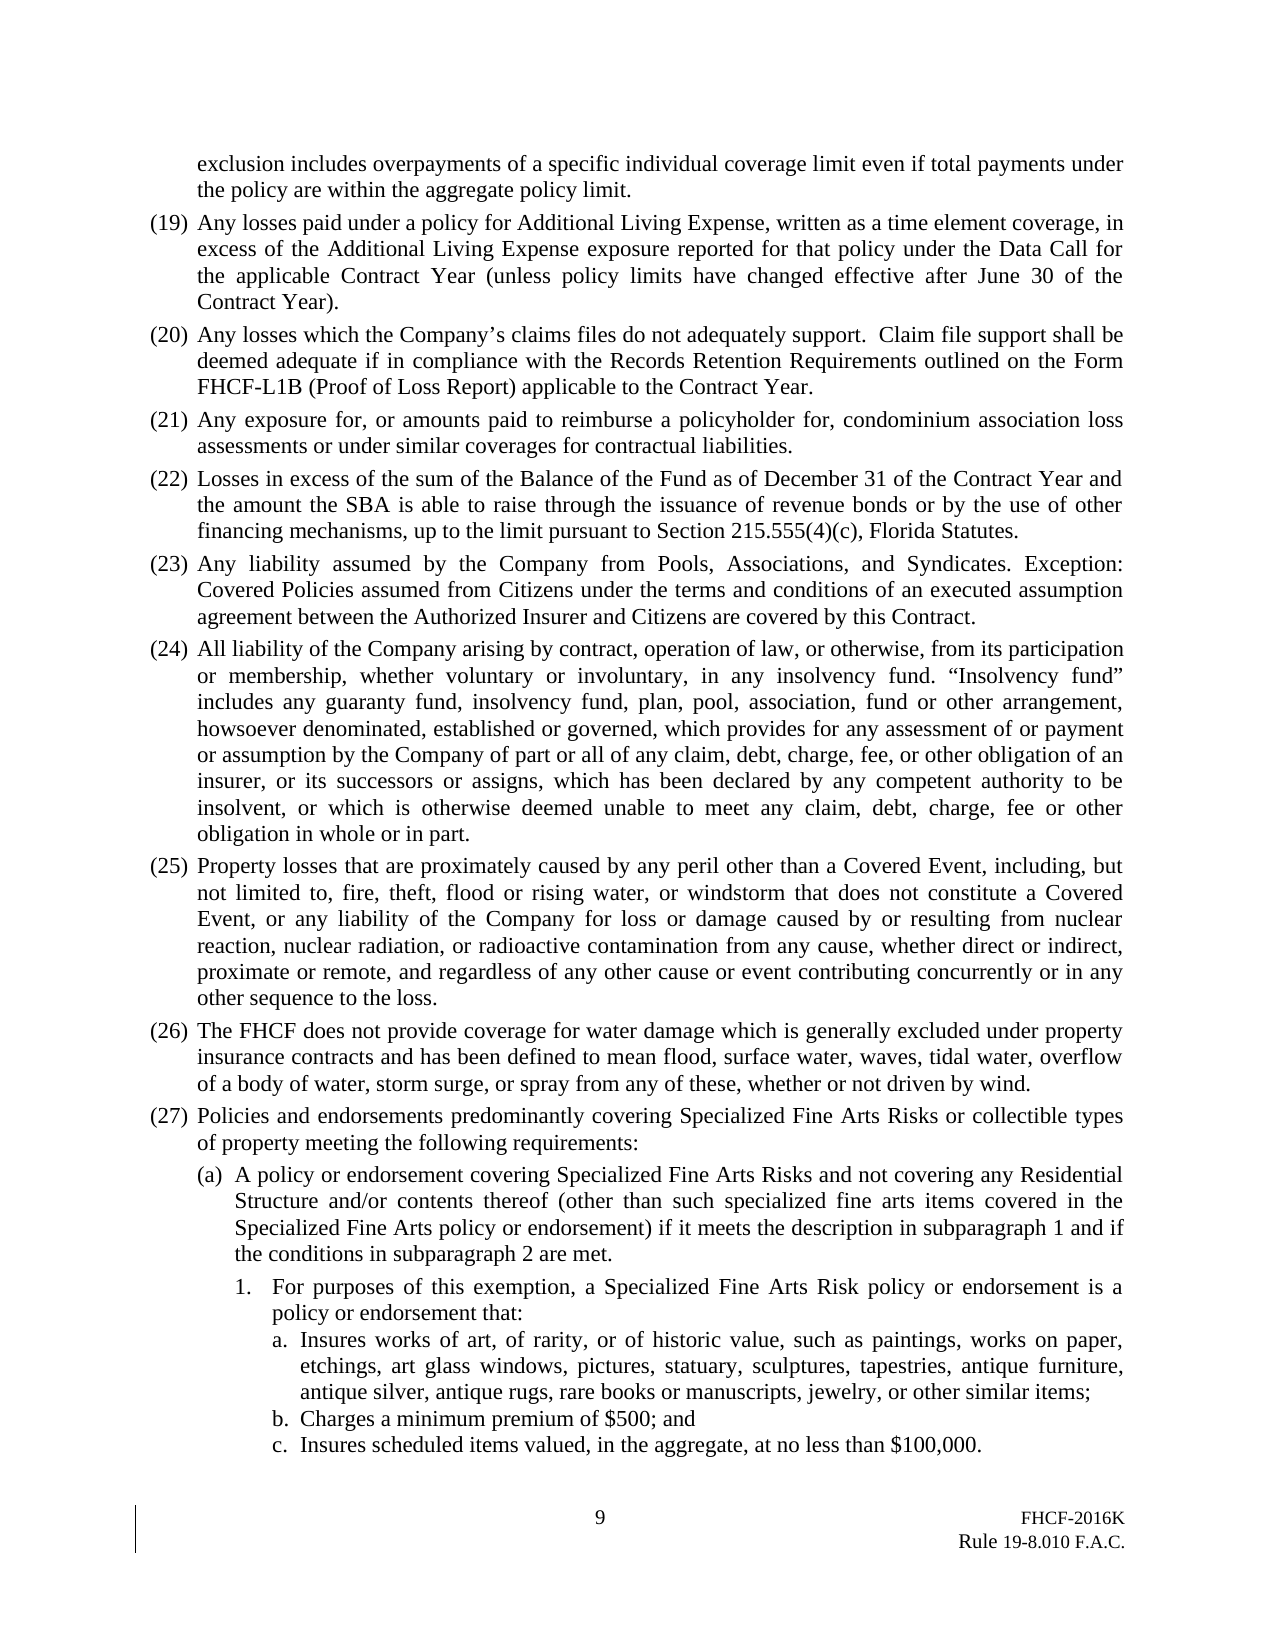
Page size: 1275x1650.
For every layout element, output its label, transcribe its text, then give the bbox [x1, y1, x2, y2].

list A policy or endorsement covering Specialized Fine Arts Risks and not covering any Residential Structure and/or contents thereof (other than such specialized fine arts items covered in the Specialized Fine Arts policy or endorsement) if it meets the description in subparagraph 1 and if the conditions in subparagraph 2 are met. [197, 1161, 1125, 1267]
list Losses in excess of the sum of the Balance of the Fund as of December 31 of the Contract Year and the amount the SBA is able to raise through the issuance of revenue bonds or by the use of other financing mechanisms, up to the limit pursuant to Section 215.555(4)(c), Florida Statutes. [150, 465, 1125, 544]
list Property losses that are proximately caused by any peril other than a Covered Event, including, but not limited to, fire, theft, flood or rising water, or windstorm that does not constitute a Covered Event, or any liability of the Company for loss or damage caused by or resulting from nuclear reaction, nuclear radiation, or radioactive contamination from any cause, whether direct or indirect, proximate or remote, and regardless of any other cause or event contributing concurrently or in any other sequence to the loss. [150, 853, 1125, 1011]
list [150, 150, 1125, 203]
list Insures works of art, of rarity, or of historic value, such as paintings, works on paper, etchings, art glass windows, pictures, statuary, sculptures, tapestries, antique furniture, antique silver, antique rugs, rare books or manuscripts, jewelry, or other similar items; [272, 1326, 1125, 1405]
list Policies and endorsements predominantly covering Specialized Fine Arts Risks or collectible types of property meeting the following requirements: [150, 1102, 1125, 1155]
list Any losses which the Company’s claims files do not adequately support. Claim file support shall be deemed adequate if in compliance with the Records Retention Requirements outlined on the Form FHCF-L1B (Proof of Loss Report) applicable to the Contract Year. [150, 321, 1125, 400]
list Charges a minimum premium of $500; and [272, 1405, 1125, 1431]
list The FHCF does not provide coverage for water damage which is generally excluded under property insurance contracts and has been defined to mean flood, surface water, waves, tidal water, overflow of a body of water, storm surge, or spray from any of these, whether or not driven by wind. [150, 1017, 1125, 1096]
list Insures scheduled items valued, in the aggregate, at no less than $100,000. [272, 1431, 1125, 1457]
list For purposes of this exemption, a Specialized Fine Arts Risk policy or endorsement is a policy or endorsement that: [234, 1273, 1125, 1326]
list Any exposure for, or amounts paid to reimburse a policyholder for, condominium association loss assessments or under similar coverages for contractual liabilities. [150, 406, 1125, 459]
list Any liability assumed by the Company from Pools, Associations, and Syndicates. Exception: Covered Policies assumed from Citizens under the terms and conditions of an executed assumption agreement between the Authorized Insurer and Citizens are covered by this Contract. [150, 550, 1125, 629]
list Any losses paid under a policy for Additional Living Expense, written as a time element coverage, in excess of the Additional Living Expense exposure reported for that policy under the Data Call for the applicable Contract Year (unless policy limits have changed effective after June 30 of the Contract Year). [150, 209, 1125, 314]
list All liability of the Company arising by contract, operation of law, or otherwise, from its participation or membership, whether voluntary or involuntary, in any insolvency fund. “Insolvency fund” includes any guaranty fund, insolvency fund, plan, pool, association, fund or other arrangement, howsoever denominated, established or governed, which provides for any assessment of or payment or assumption by the Company of part or all of any claim, debt, charge, fee, or other obligation of an insurer, or its successors or assigns, which has been declared by any competent authority to be insolvent, or which is otherwise deemed unable to meet any claim, debt, charge, fee or other obligation in whole or in part. [150, 636, 1125, 846]
